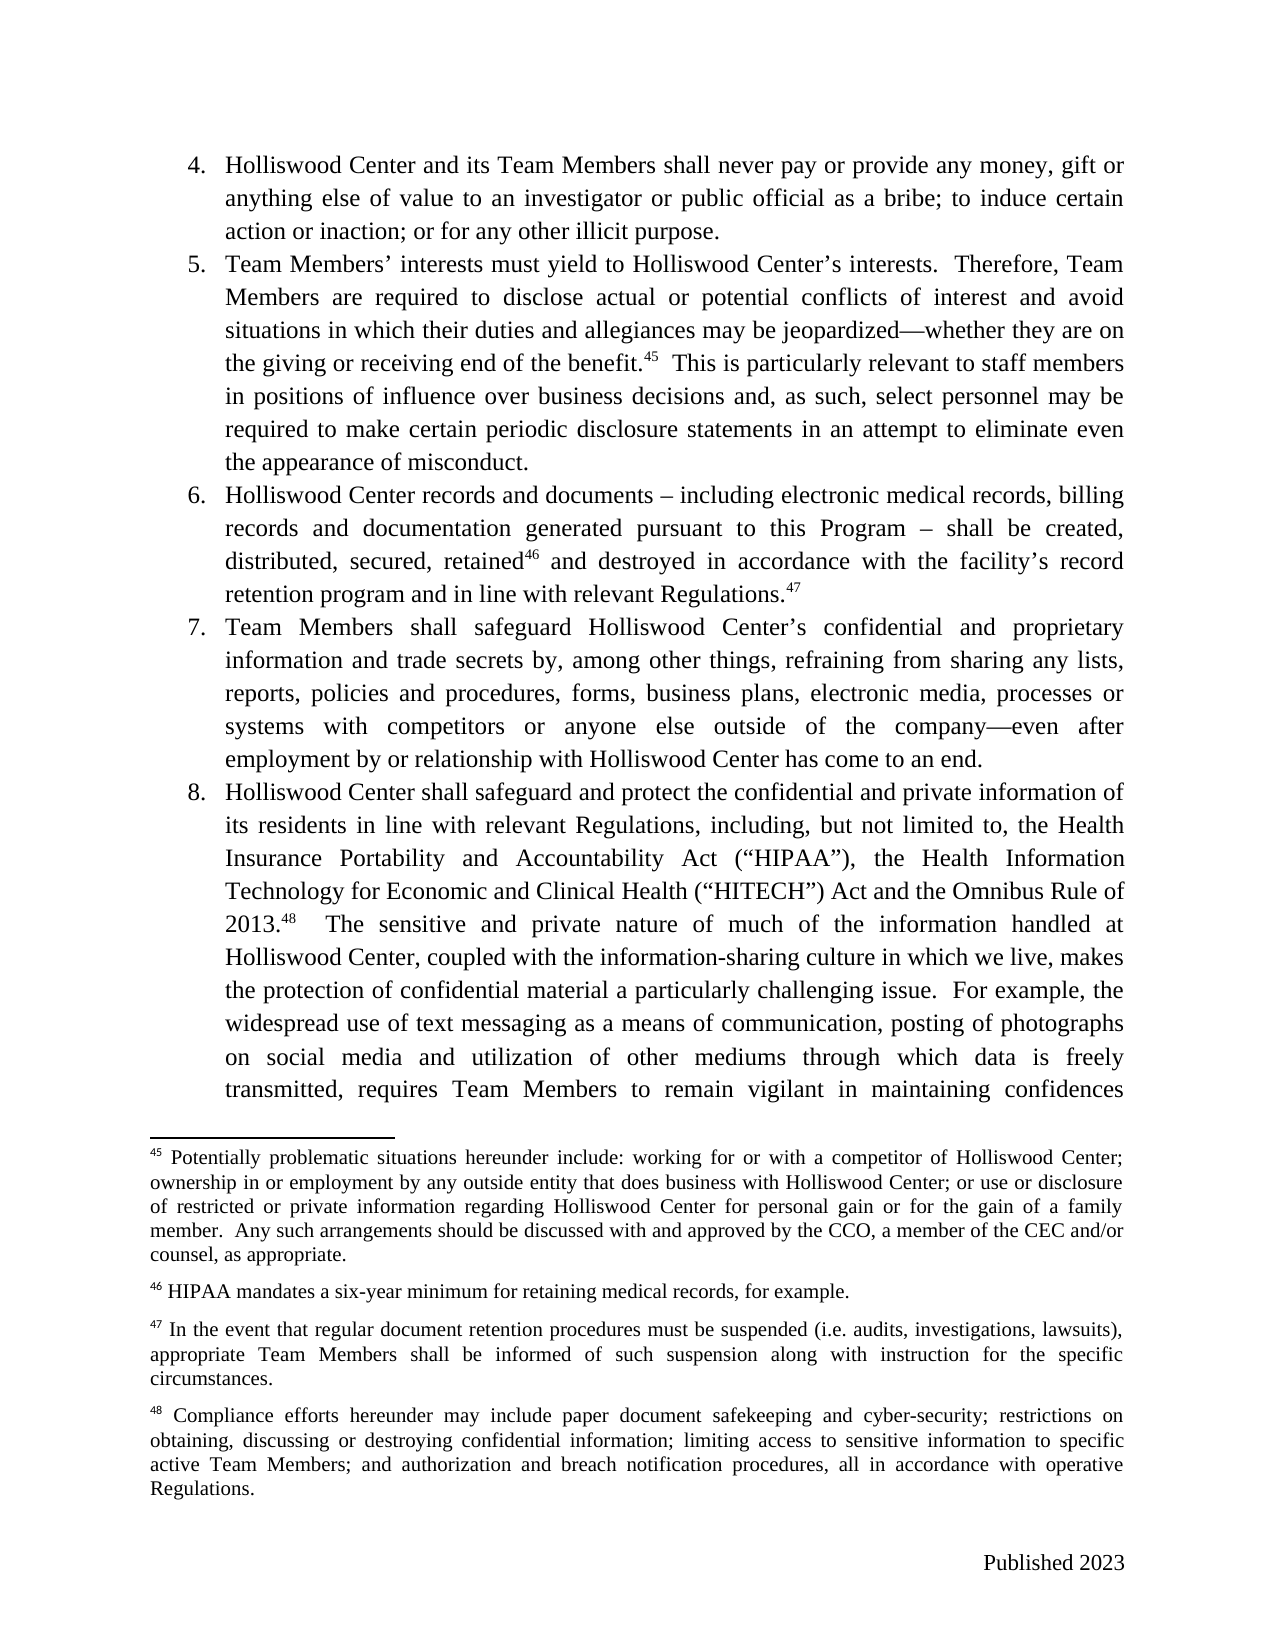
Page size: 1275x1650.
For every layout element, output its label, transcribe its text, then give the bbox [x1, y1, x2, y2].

list Holliswood Center records and documents – including electronic medical records, billing records and documentation generated pursuant to this Program – shall be created, distributed, secured, retained and destroyed in accordance with the facility’s record retention program and in line with relevant Regulations. [187, 480, 1125, 608]
list Holliswood Center shall safeguard and protect the confidential and private information of its residents in line with relevant Regulations, including, but not limited to, the Health Insurance Portability and Accountability Act (“HIPAA”), the Health Information Technology for Economic and Clinical Health (“HITECH”) Act and the Omnibus Rule of 2013. The sensitive and private nature of much of the information handled at Holliswood Center, coupled with the information-sharing culture in which we live, makes the protection of confidential material a particularly challenging issue. For example, the widespread use of text messaging as a means of communication, posting of photographs on social media and utilization of other mediums through which data is freely transmitted, requires Team Members to remain vigilant in maintaining confidences appropriately and to reach out for guidance and direction when questionable situations arise. [187, 777, 1125, 1103]
list Holliswood Center and its Team Members shall never pay or provide any money, gift or anything else of value to an investigator or public official as a bribe; to induce certain action or inaction; or for any other illicit purpose. [187, 150, 1125, 245]
list Team Members shall safeguard Holliswood Center’s confidential and proprietary information and trade secrets by, among other things, refraining from sharing any lists, reports, policies and procedures, forms, business plans, electronic media, processes or systems with competitors or anyone else outside of the company—even after employment by or relationship with Holliswood Center has come to an end. [187, 612, 1125, 773]
list Team Members’ interests must yield to Holliswood Center’s interests. Therefore, Team Members are required to disclose actual or potential conflicts of interest and avoid situations in which their duties and allegiances may be jeopardized—whether they are on the giving or receiving end of the benefit. This is particularly relevant to staff members in positions of influence over business decisions and, as such, select personnel may be required to make certain periodic disclosure statements in an attempt to eliminate even the appearance of misconduct. [187, 249, 1125, 476]
